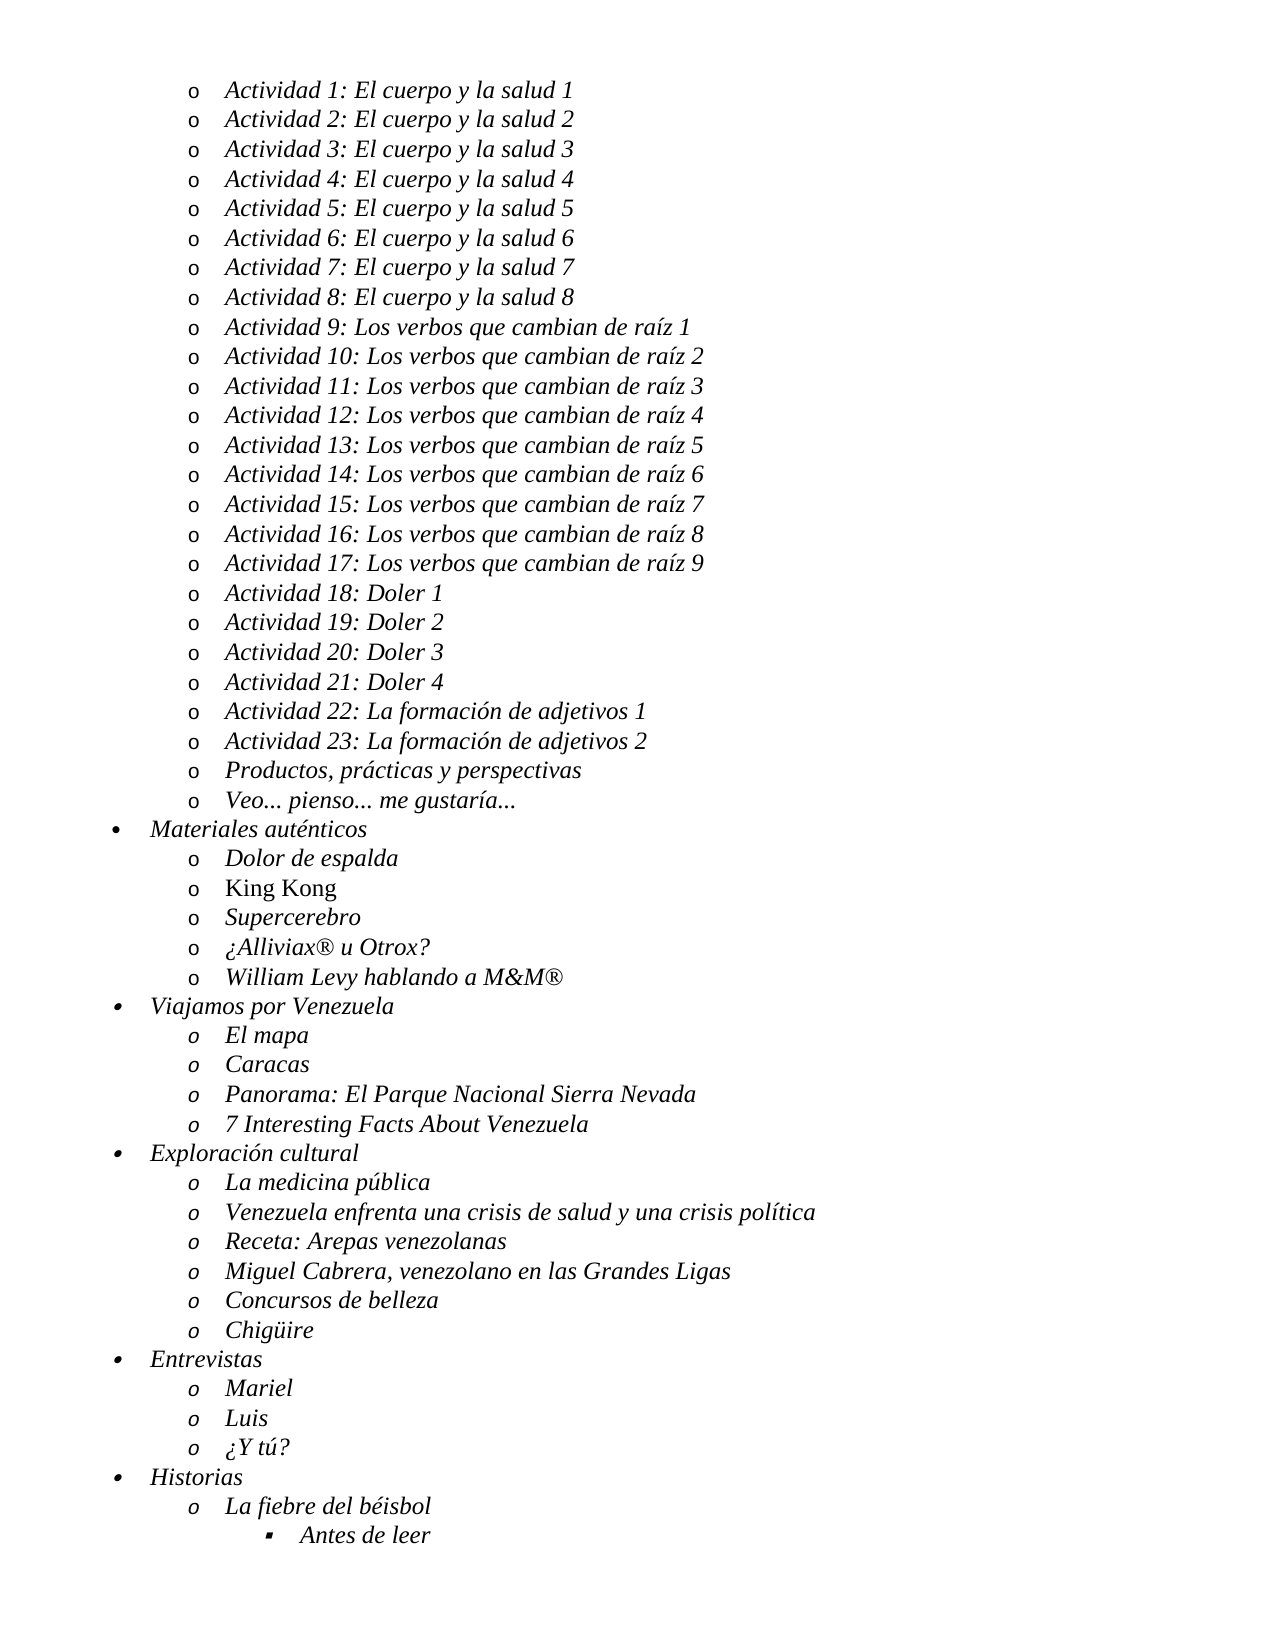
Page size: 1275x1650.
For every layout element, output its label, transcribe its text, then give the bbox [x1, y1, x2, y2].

list Venezuela enfrenta una crisis de salud y una crisis política [187, 1197, 1200, 1226]
list Actividad 12: Los verbos que cambian de raíz 4 [187, 400, 1200, 430]
list Productos, prácticas y perspectivas [187, 755, 1200, 785]
list Miguel Cabrera, venezolano en las Grandes Ligas [187, 1256, 1200, 1285]
list Actividad 10: Los verbos que cambian de raíz 2 [187, 341, 1200, 371]
list Actividad 15: Los verbos que cambian de raíz 7 [187, 489, 1200, 519]
list Actividad 16: Los verbos que cambian de raíz 8 [187, 519, 1200, 548]
list La fiebre del béisbol [187, 1491, 1200, 1520]
list Antes de leer [262, 1520, 1200, 1549]
list Actividad 4: El cuerpo y la salud 4 [187, 164, 1200, 193]
list Actividad 2: El cuerpo y la salud 2 [187, 104, 1200, 134]
list Actividad 8: El cuerpo y la salud 8 [187, 282, 1200, 312]
list Actividad 3: El cuerpo y la salud 3 [187, 134, 1200, 164]
list Historias [112, 1462, 1200, 1491]
list Actividad 1: El cuerpo y la salud 1 [187, 75, 1200, 104]
list Actividad 6: El cuerpo y la salud 6 [187, 223, 1200, 252]
list ¿Alliviax® u Otrox? [187, 932, 1200, 962]
list Actividad 22: La formación de adjetivos 1 [187, 696, 1200, 726]
list Actividad 20: Doler 3 [187, 637, 1200, 667]
list Mariel [187, 1373, 1200, 1403]
list Exploración cultural [112, 1138, 1200, 1167]
list 7 Interesting Facts About Venezuela [187, 1109, 1200, 1138]
list Luis [187, 1403, 1200, 1432]
list Actividad 13: Los verbos que cambian de raíz 5 [187, 430, 1200, 459]
list Actividad 18: Doler 1 [187, 578, 1200, 607]
list Chigüire [187, 1315, 1200, 1344]
list Actividad 7: El cuerpo y la salud 7 [187, 252, 1200, 282]
list King Kong [187, 873, 1200, 902]
list Concursos de belleza [187, 1285, 1200, 1315]
list Caracas [187, 1049, 1200, 1079]
list Veo... pienso... me gustaría... [187, 785, 1200, 814]
list Viajamos por Venezuela [112, 991, 1200, 1020]
list ¿Y tú? [187, 1432, 1200, 1462]
list Entrevistas [112, 1344, 1200, 1373]
list Actividad 11: Los verbos que cambian de raíz 3 [187, 371, 1200, 400]
list Materiales auténticos [112, 814, 1200, 843]
list Actividad 9: Los verbos que cambian de raíz 1 [187, 312, 1200, 341]
list Actividad 17: Los verbos que cambian de raíz 9 [187, 548, 1200, 578]
list Receta: Arepas venezolanas [187, 1226, 1200, 1256]
list William Levy hablando a M&M® [187, 962, 1200, 991]
list Dolor de espalda [187, 843, 1200, 873]
list El mapa [187, 1020, 1200, 1049]
list Supercerebro [187, 902, 1200, 932]
list La medicina pública [187, 1167, 1200, 1197]
list Actividad 21: Doler 4 [187, 667, 1200, 696]
list Actividad 5: El cuerpo y la salud 5 [187, 193, 1200, 223]
list Actividad 23: La formación de adjetivos 2 [187, 726, 1200, 755]
list Actividad 19: Doler 2 [187, 607, 1200, 637]
list Actividad 14: Los verbos que cambian de raíz 6 [187, 459, 1200, 489]
list Panorama: El Parque Nacional Sierra Nevada [187, 1079, 1200, 1109]
